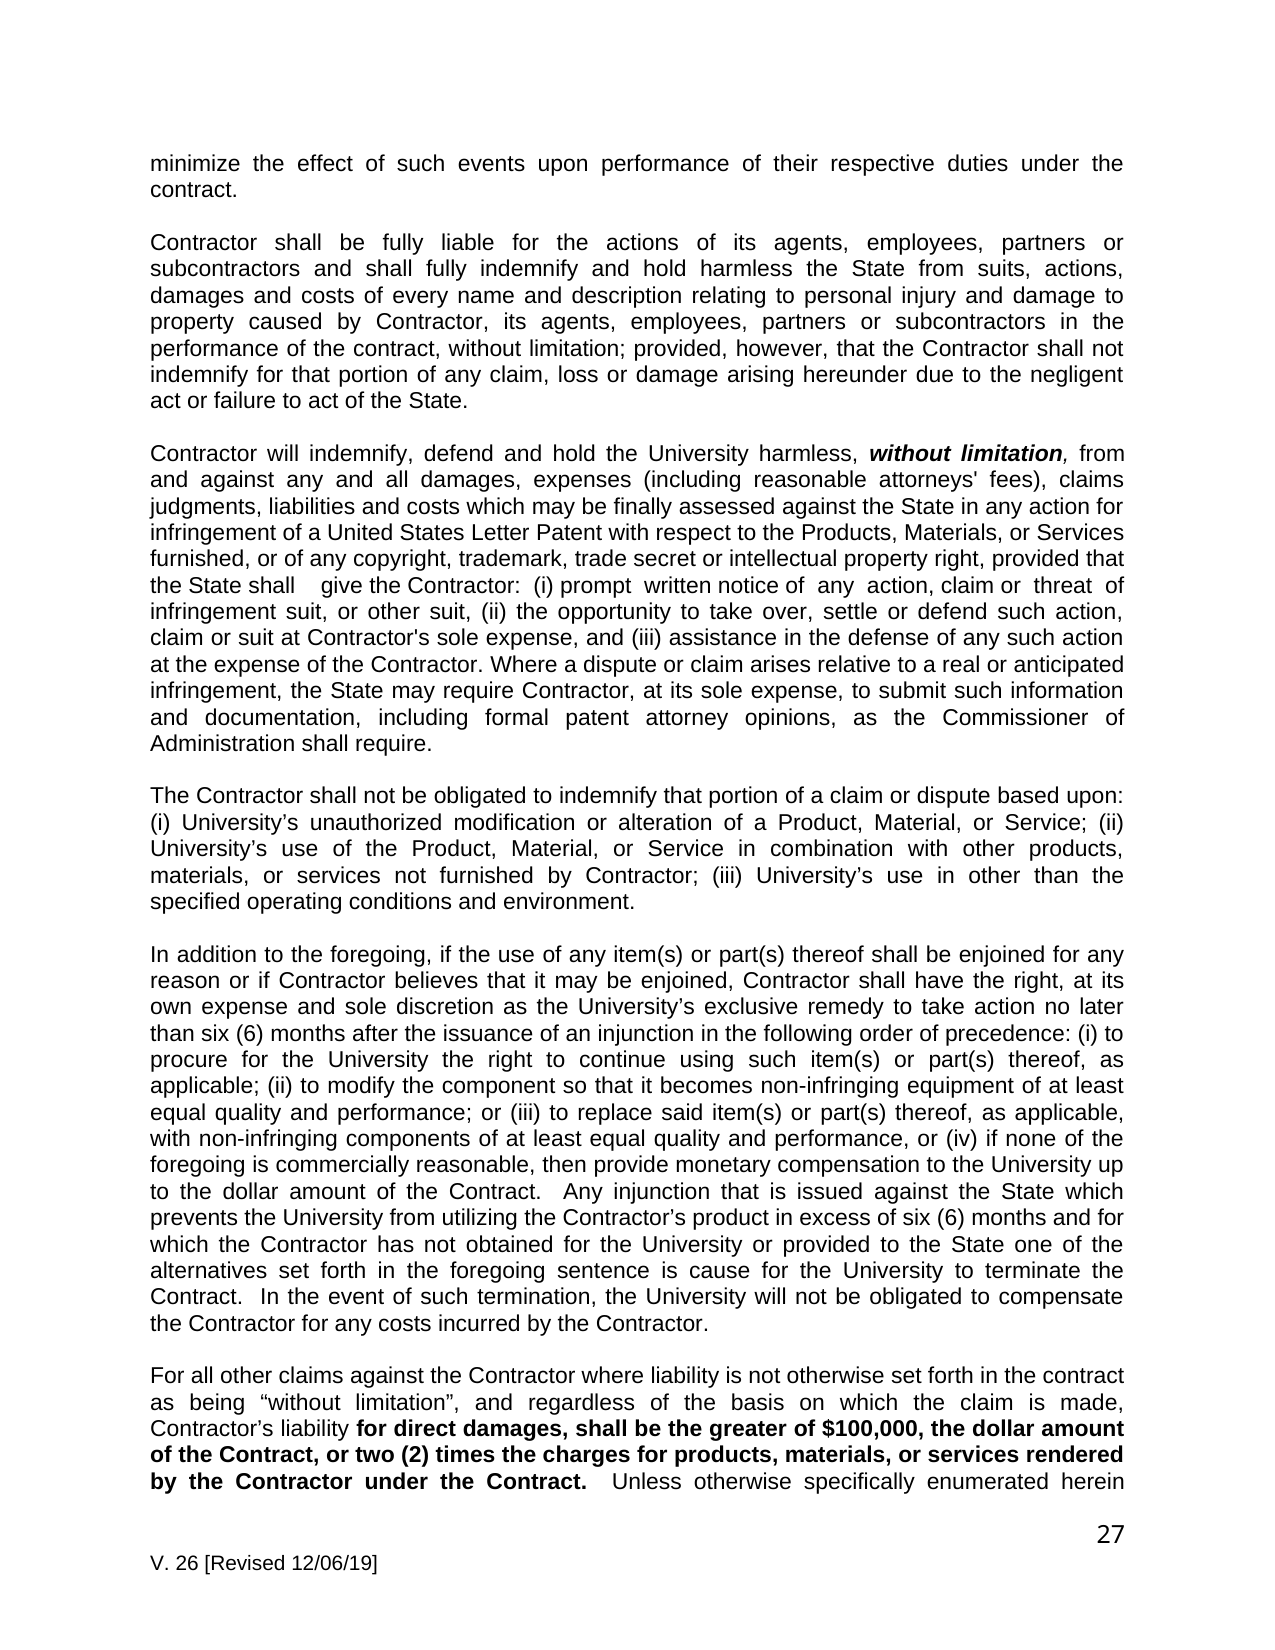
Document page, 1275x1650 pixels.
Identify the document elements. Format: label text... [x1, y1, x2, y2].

text In addition to the foregoing, if the use of any item(s) or part(s) thereof shall be enjoined for any reason or if Contractor believes that it may be enjoined, Contractor shall have the right, at its own expense and sole discretion as the University’s exclusive remedy to take action no later than six (6) months after the issuance of an injunction in the following order of precedence: (i) to procure for the University the right to continue using such item(s) or part(s) thereof, as applicable; (ii) to modify the component so that it becomes non-infringing equipment of at least equal quality and performance; or (iii) to replace said item(s) or part(s) thereof, as applicable, with non-infringing components of at least equal quality and performance, or (iv) if none of the foregoing is commercially reasonable, then provide monetary compensation to the University up to the dollar amount of the Contract. Any injunction that is issued against the State which prevents the University from utilizing the Contractor’s product in excess of six (6) months and for which the Contractor has not obtained for the University or provided to the State one of the alternatives set forth in the foregoing sentence is cause for the University to terminate the Contract. In the event of such termination, the University will not be obligated to compensate the Contractor for any costs incurred by the Contractor. [150, 941, 1125, 1336]
text The Contractor shall not be obligated to indemnify that portion of a claim or dispute based upon: (i) University’s unauthorized modification or alteration of a Product, Material, or Service; (ii) University’s use of the Product, Material, or Service in combination with other products, materials, or services not furnished by Contractor; (iii) University’s use in other than the specified operating conditions and environment. [150, 782, 1125, 914]
text Contractor shall be fully liable for the actions of its agents, employees, partners or subcontractors and shall fully indemnify and hold harmless the State from suits, actions, damages and costs of every name and description relating to personal injury and damage to property caused by Contractor, its agents, employees, partners or subcontractors in the performance of the contract, without limitation; provided, however, that the Contractor shall not indemnify for that portion of any claim, loss or damage arising hereunder due to the negligent act or failure to act of the State. [150, 229, 1125, 413]
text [150, 150, 1125, 203]
text Contractor will indemnify, defend and hold the University harmless, without limitation, from and against any and all damages, expenses (including reasonable attorneys' fees), claims judgments, liabilities and costs which may be finally assessed against the State in any action for infringement of a United States Letter Patent with respect to the Products, Materials, or Services furnished, or of any copyright, trademark, trade secret or intellectual property right, provided that the State shall give the Contractor: (i) prompt written notice of any action, claim or threat of infringement suit, or other suit, (ii) the opportunity to take over, settle or defend such action, claim or suit at Contractor's sole expense, and (iii) assistance in the defense of any such action at the expense of the Contractor. Where a dispute or claim arises relative to a real or anticipated infringement, the State may require Contractor, at its sole expense, to submit such information and documentation, including formal patent attorney opinions, as the Commissioner of Administration shall require. [150, 440, 1125, 756]
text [150, 1362, 1125, 1494]
